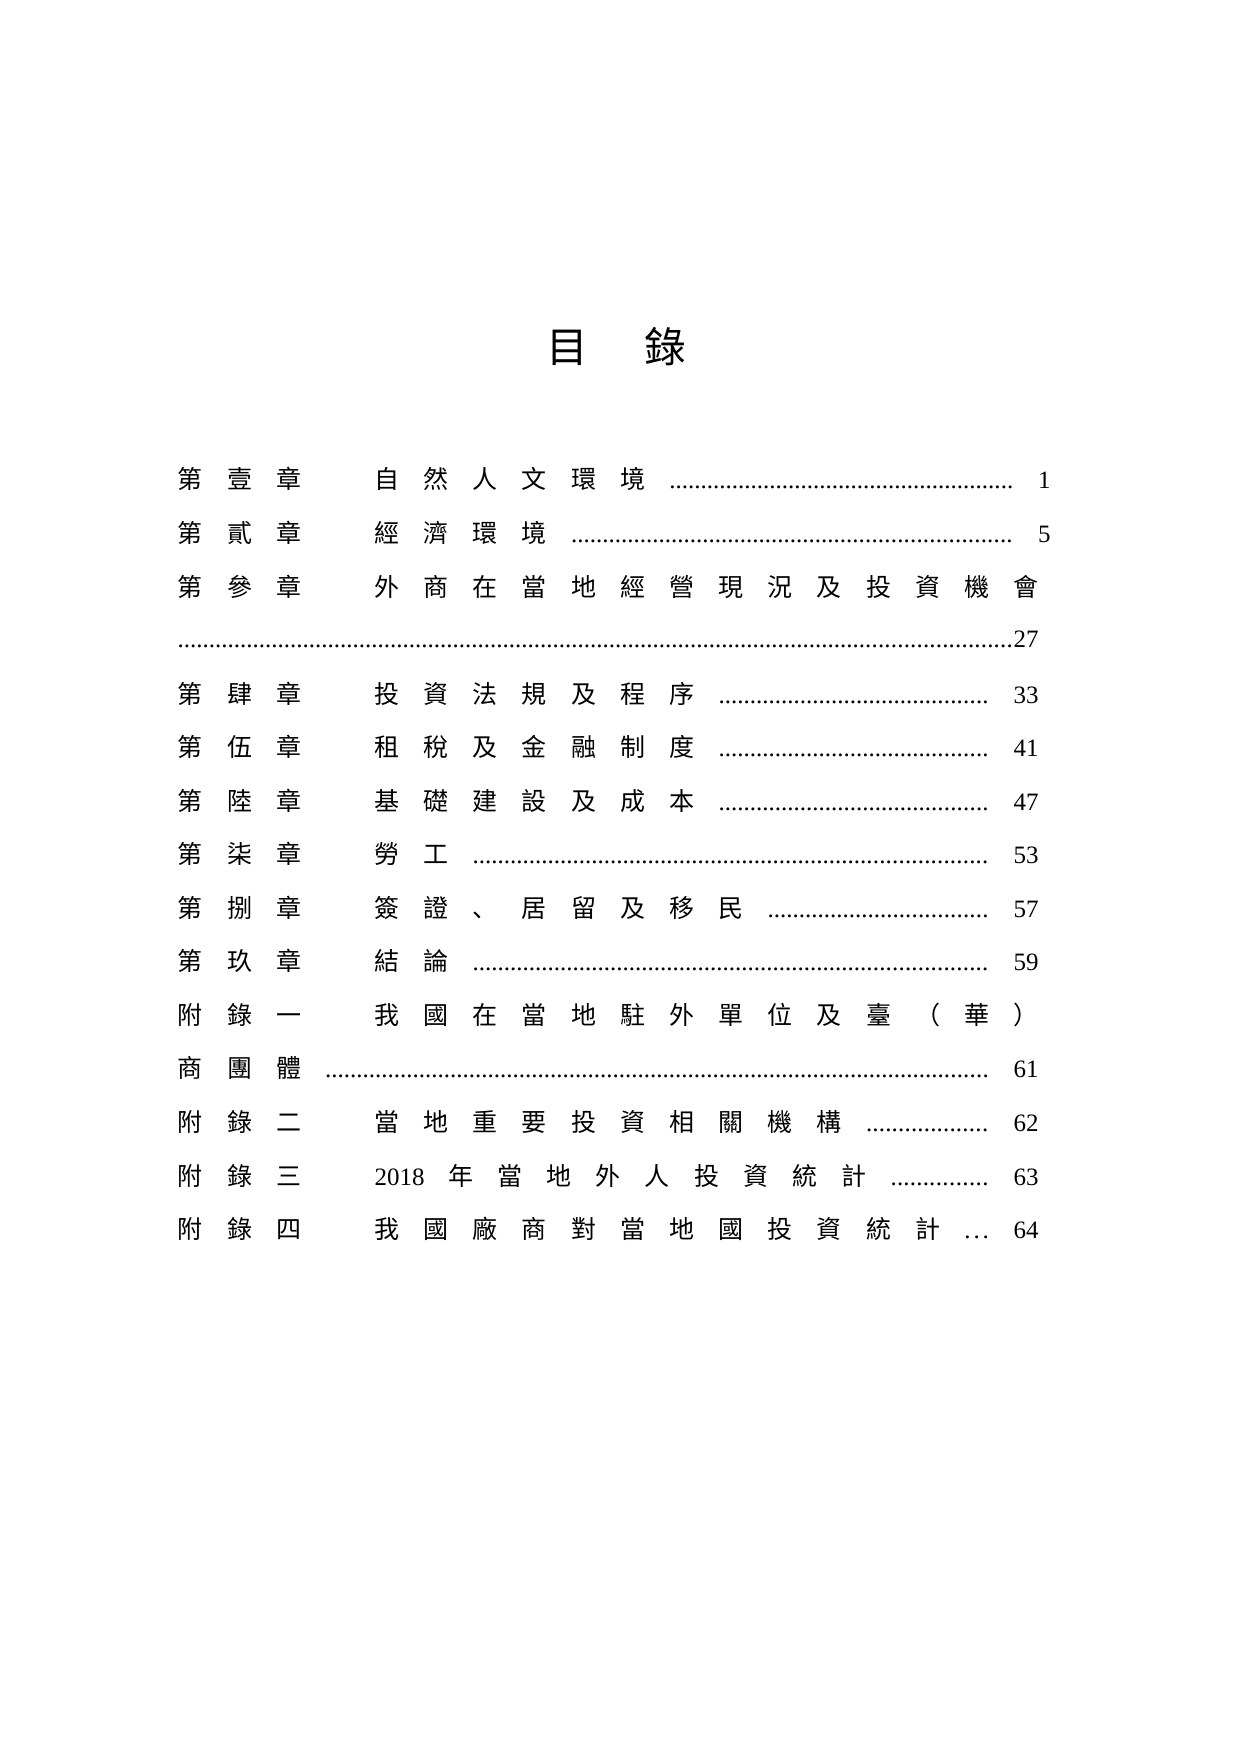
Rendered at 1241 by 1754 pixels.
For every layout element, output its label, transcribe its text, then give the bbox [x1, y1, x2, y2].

text 附錄二 當地重要投資相關機構 62 [178, 1094, 1063, 1147]
text 第伍章 租稅及金融制度 41 [178, 719, 1063, 773]
text 附錄三 2018年當地外人投資統計 63 [178, 1147, 1063, 1201]
text 第肆章 投資法規及程序 33 [178, 666, 1063, 719]
text 第壹章 自然人文環境 1 [178, 451, 1063, 505]
text 第參章 外商在當地經營現況及投資機會 27 [178, 558, 1063, 666]
text 附錄一 我國在當地駐外單位及臺（華）商團體 61 [178, 987, 1063, 1094]
text 第捌章 簽證、居留及移民 57 [178, 880, 1063, 933]
text 附錄四 我國廠商對當地國投資統計 64 [178, 1201, 1063, 1254]
text 第柒章 勞工 53 [178, 826, 1063, 880]
text 目 錄 [178, 291, 1063, 398]
text 第玖章 結論 59 [178, 933, 1063, 987]
text 第陸章 基礎建設及成本 47 [178, 773, 1063, 826]
text 第貳章 經濟環境 5 [178, 505, 1063, 558]
